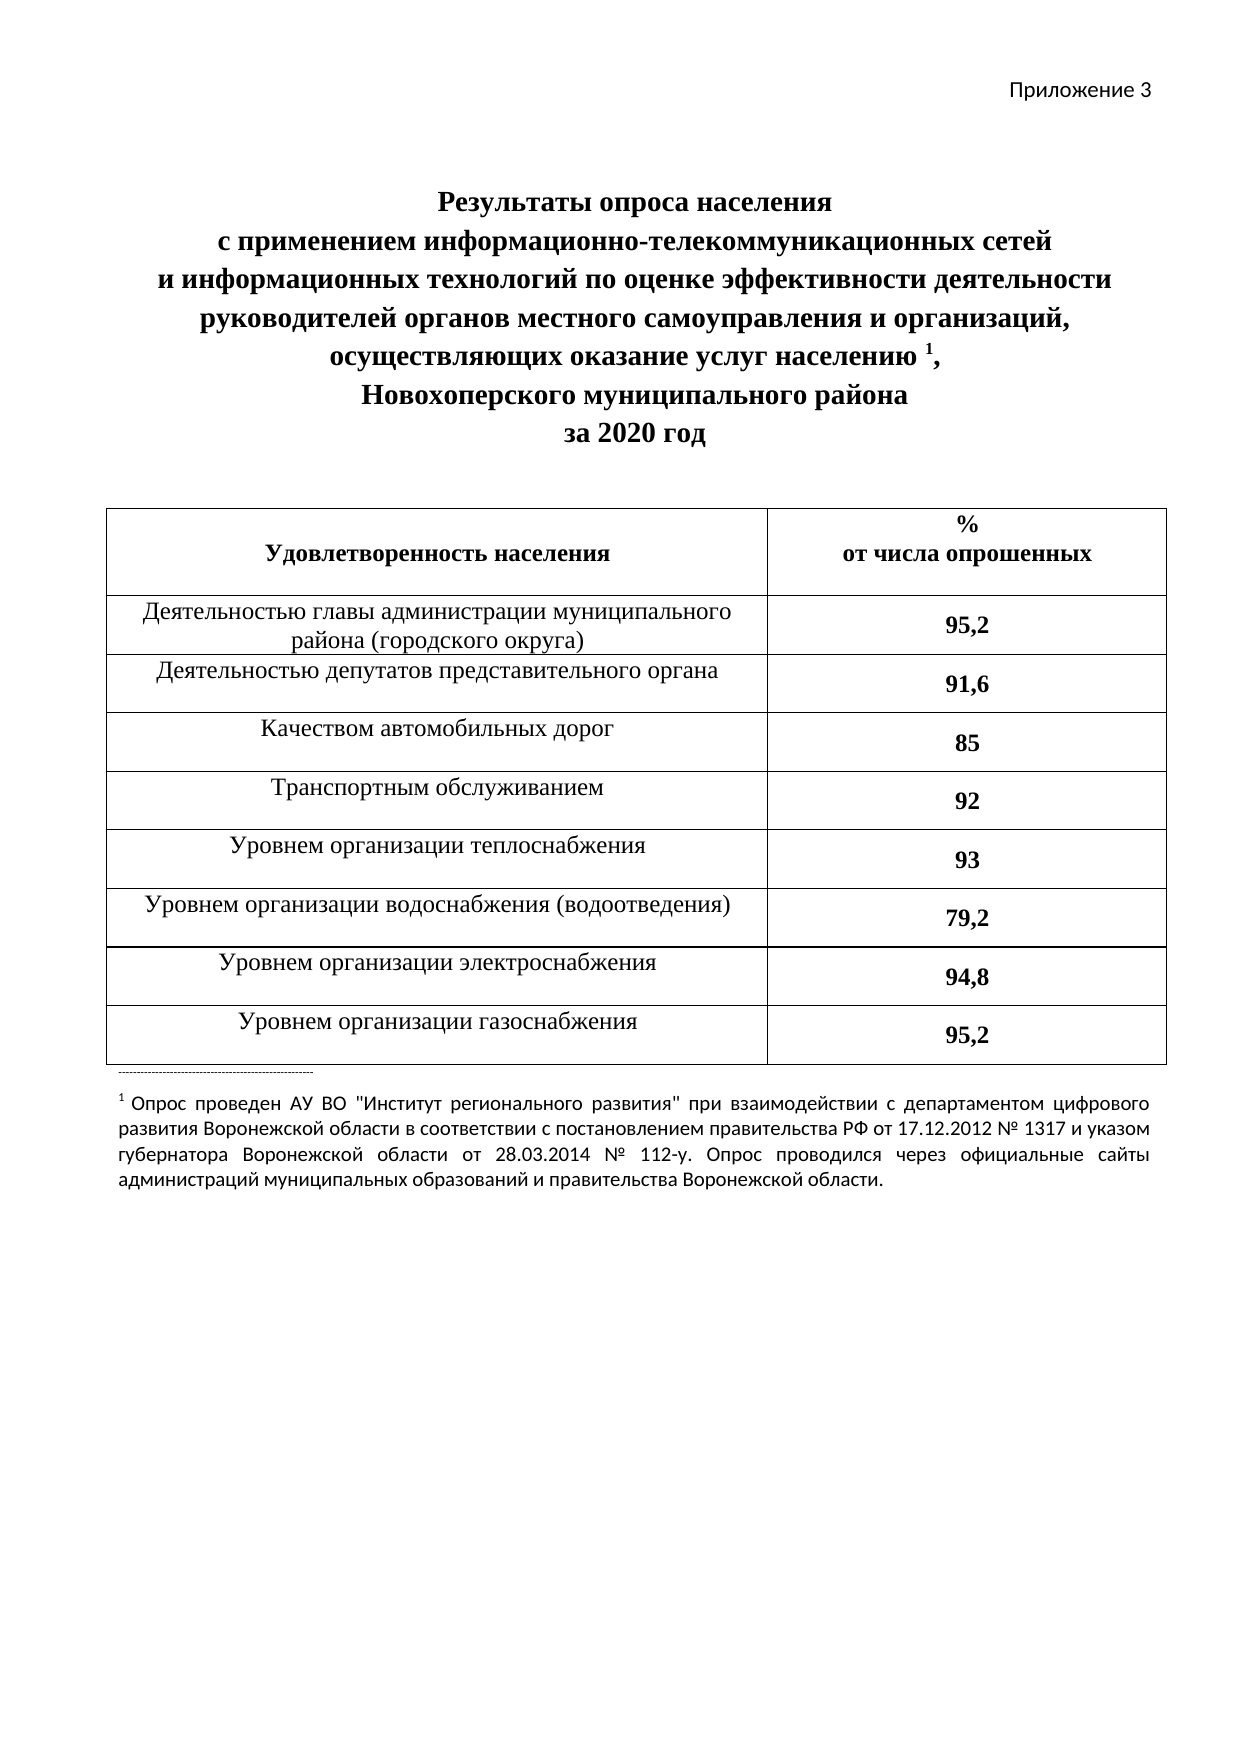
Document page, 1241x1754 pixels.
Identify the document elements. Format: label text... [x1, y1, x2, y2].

table_cell 95,2 [768, 1006, 1166, 1063]
table_cell 95,2 [768, 596, 1166, 654]
table_cell Деятельностью депутатов представительного органа [107, 655, 767, 712]
text за 2020 год [118, 416, 1152, 449]
text ----------------------------------------------------- [118, 1065, 1152, 1090]
table_header % от числа опрошенных [768, 509, 1166, 595]
table_cell 85 [768, 713, 1166, 771]
table_cell 94,8 [768, 948, 1166, 1005]
table_cell Деятельностью главы администрации муниципального района (городского округа) [107, 596, 767, 654]
text и информационных технологий по оценке эффективности деятельности [118, 261, 1152, 295]
table_cell 92 [768, 772, 1166, 829]
table_header Удовлетворенность населения [107, 509, 767, 595]
text 1 Опрос проведен АУ ВО "Институт регионального развития" при взаимодействии с департаментом цифрового развития Воронежской области в соответствии с постановлением правительства РФ от 17.12.2012 № 1317 и указом губернатора Воронежской области от 28.03.2014 № 112-у. Опрос проводился через официальные сайты администраций муниципальных образований и правительства Воронежской области. [118, 1090, 1152, 1192]
table_cell 91,6 [768, 655, 1166, 712]
text руководителей органов местного самоуправления и организаций, [118, 300, 1152, 333]
table_cell Качеством автомобильных дорог [107, 713, 767, 771]
table_cell Уровнем организации электроснабжения [107, 948, 767, 1005]
text Результаты опроса населения [118, 184, 1152, 218]
table_cell Уровнем организации газоснабжения [107, 1006, 767, 1063]
table_cell Транспортным обслуживанием [107, 772, 767, 829]
table_cell 79,2 [768, 889, 1166, 946]
text Приложение 3 [118, 75, 1152, 103]
text осуществляющих оказание услуг населению 1, [118, 338, 1152, 372]
table_cell Уровнем организации теплоснабжения [107, 830, 767, 888]
table_cell Уровнем организации водоснабжения (водоотведения) [107, 889, 767, 946]
table_cell 93 [768, 830, 1166, 888]
text с применением информационно-телекоммуникационных сетей [118, 223, 1152, 256]
text Новохоперского муниципального района [118, 377, 1152, 411]
